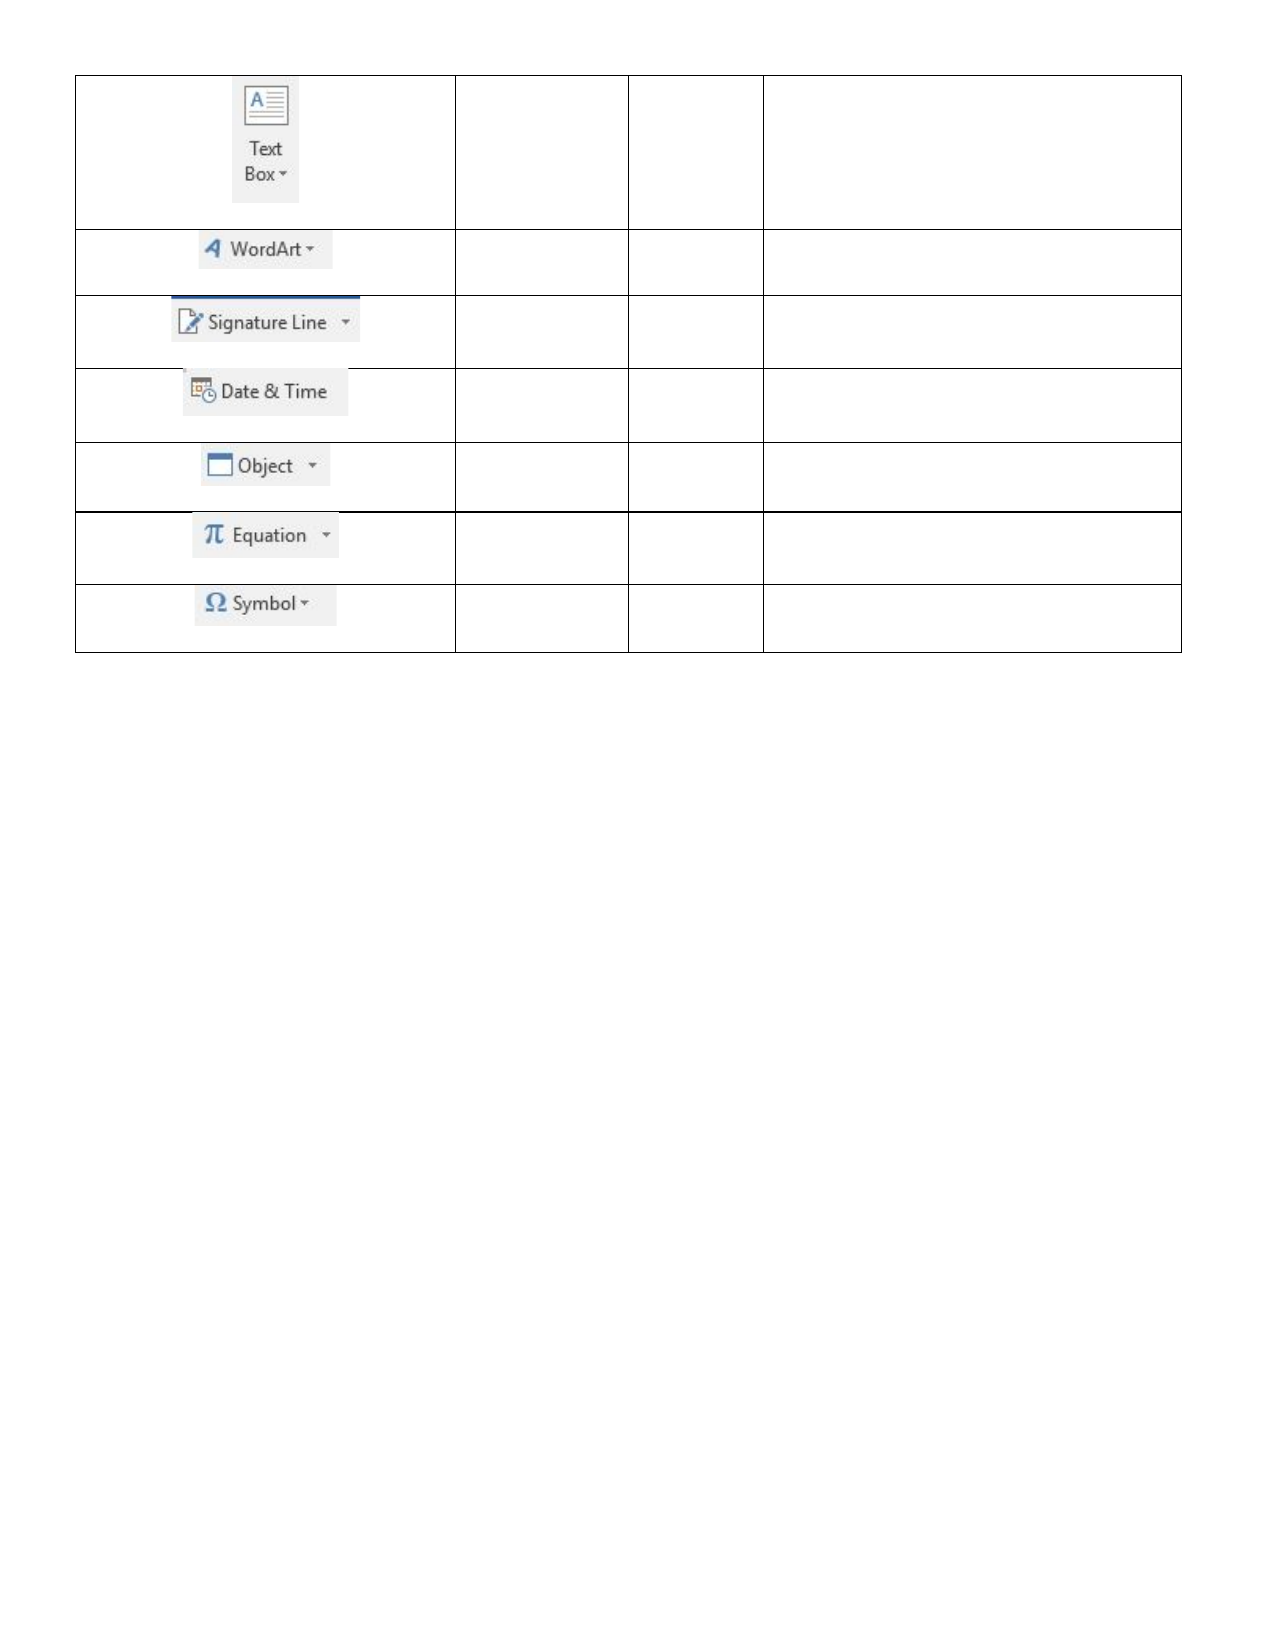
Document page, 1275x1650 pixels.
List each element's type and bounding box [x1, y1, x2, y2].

table_cell [76, 369, 455, 442]
table_cell [764, 585, 1181, 652]
table_cell [456, 585, 628, 652]
table_cell [76, 230, 455, 295]
picture [200, 443, 331, 486]
table_cell [76, 443, 455, 511]
table_cell [764, 369, 1181, 442]
table_cell [76, 513, 455, 584]
table_cell [456, 443, 628, 511]
table_cell [456, 369, 628, 442]
table_cell [629, 230, 763, 295]
table_cell [764, 296, 1181, 368]
table_cell [629, 443, 763, 511]
table_cell [629, 369, 763, 442]
table_cell [456, 513, 628, 584]
picture [182, 368, 349, 416]
table_cell [76, 585, 455, 652]
table_cell [629, 513, 763, 584]
picture [194, 585, 337, 626]
table_cell [764, 230, 1181, 295]
table_cell [629, 296, 763, 368]
table_cell [629, 585, 763, 652]
table_cell [764, 443, 1181, 511]
picture [232, 76, 300, 203]
table_cell [629, 76, 763, 229]
table_cell [764, 513, 1181, 584]
table_cell [76, 296, 455, 368]
table_cell [764, 76, 1181, 229]
picture [198, 230, 333, 269]
picture [192, 512, 339, 558]
table_cell [456, 76, 628, 229]
picture [171, 296, 361, 342]
table_cell [76, 76, 455, 229]
table_cell [456, 296, 628, 368]
table_cell [456, 230, 628, 295]
